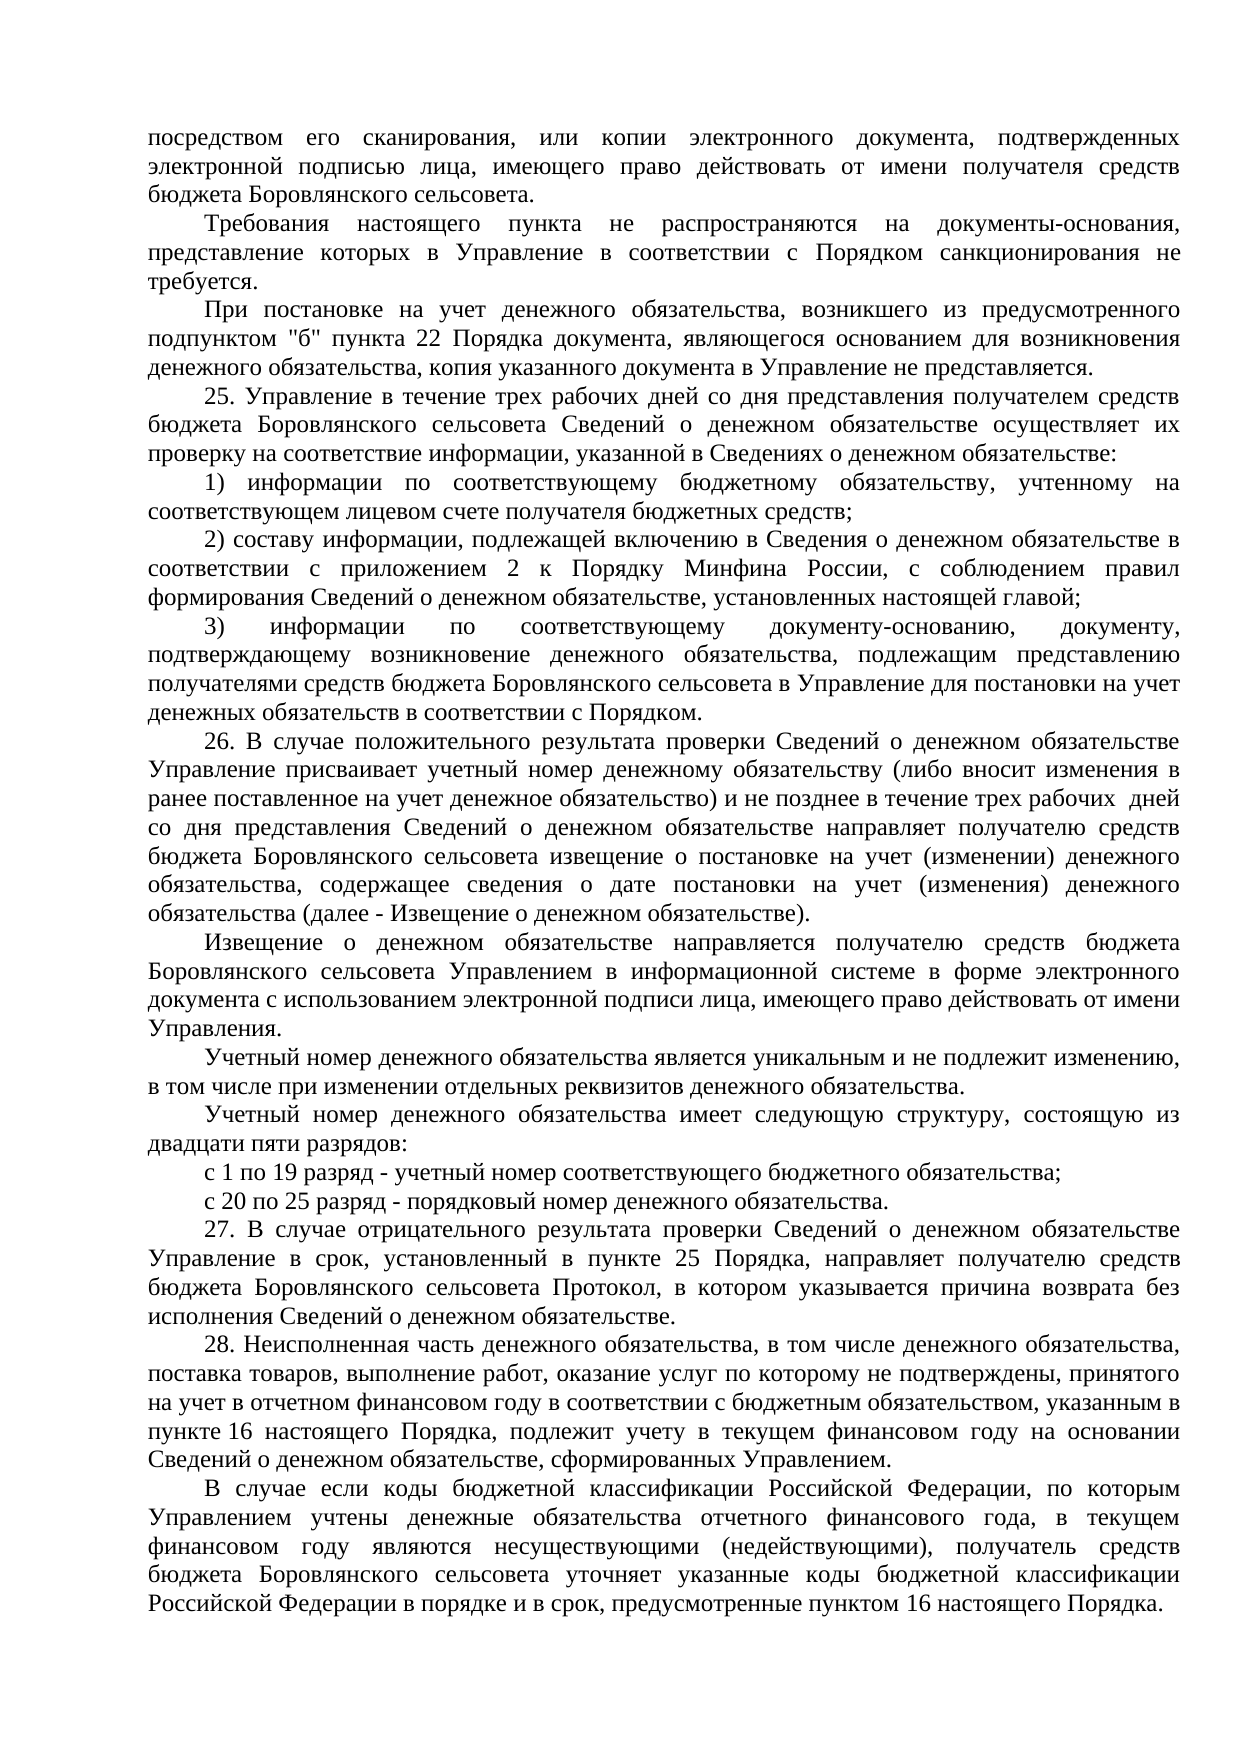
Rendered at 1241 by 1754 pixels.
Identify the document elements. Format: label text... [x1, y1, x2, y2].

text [148, 122, 1181, 208]
text В случае если коды бюджетной классификации Российской Федерации, по которым Управлением учтены денежные обязательства отчетного финансового года, в текущем финансовом году являются несуществующими (недействующими), получатель средств бюджета Боровлянского сельсовета уточняет указанные коды бюджетной классификации Российской Федерации в порядке и в срок, предусмотренные пунктом 16 настоящего Порядка. [148, 1473, 1181, 1617]
text Учетный номер денежного обязательства имеет следующую структуру, состоящую из двадцати пяти разрядов: [148, 1099, 1181, 1157]
text При постановке на учет денежного обязательства, возникшего из предусмотренного подпунктом "б" пункта 22 Порядка документа, являющегося основанием для возникновения денежного обязательства, копия указанного документа в Управление не представляется. [148, 294, 1181, 381]
text 3) информации по соответствующему документу-основанию, документу, подтверждающему возникновение денежного обязательства, подлежащим представлению получателями средств бюджета Боровлянского сельсовета в Управление для постановки на учет денежных обязательств в соответствии с Порядком. [148, 611, 1181, 726]
text 27. В случае отрицательного результата проверки Сведений о денежном обязательстве Управление в срок, установленный в пункте 25 Порядка, направляет получателю средств бюджета Боровлянского сельсовета Протокол, в котором указывается причина возврата без исполнения Сведений о денежном обязательстве. [148, 1214, 1181, 1329]
text 2) составу информации, подлежащей включению в Сведения о денежном обязательстве в соответствии с приложением 2 к Порядку Минфина России, с соблюдением правил формирования Сведений о денежном обязательстве, установленных настоящей главой; [148, 524, 1181, 611]
text Требования настоящего пункта не распространяются на документы-основания, представление которых в Управление в соответствии с Порядком санкционирования не требуется. [148, 208, 1181, 294]
text 26. В случае положительного результата проверки Сведений о денежном обязательстве Управление присваивает учетный номер денежному обязательству (либо вносит изменения в ранее поставленное на учет денежное обязательство) и не позднее в течение трех рабочих дней со дня представления Сведений о денежном обязательстве направляет получателю средств бюджета Боровлянского сельсовета извещение о постановке на учет (изменении) денежного обязательства, содержащее сведения о дате постановки на учет (изменения) денежного обязательства (далее - Извещение о денежном обязательстве). [148, 726, 1181, 927]
text 1) информации по соответствующему бюджетному обязательству, учтенному на соответствующем лицевом счете получателя бюджетных средств; [148, 467, 1181, 524]
text Учетный номер денежного обязательства является уникальным и не подлежит изменению, в том числе при изменении отдельных реквизитов денежного обязательства. [148, 1042, 1181, 1099]
text Извещение о денежном обязательстве направляется получателю средств бюджета Боровлянского сельсовета Управлением в информационной системе в форме электронного документа с использованием электронной подписи лица, имеющего право действовать от имени Управления. [148, 927, 1181, 1042]
text 25. Управление в течение трех рабочих дней со дня представления получателем средств бюджета Боровлянского сельсовета Сведений о денежном обязательстве осуществляет их проверку на соответствие информации, указанной в Сведениях о денежном обязательстве: [148, 381, 1181, 467]
text с 1 по 19 разряд - учетный номер соответствующего бюджетного обязательства; [148, 1157, 1181, 1186]
text 28. Неисполненная часть денежного обязательства, в том числе денежного обязательства, поставка товаров, выполнение работ, оказание услуг по которому не подтверждены, принятого на учет в отчетном финансовом году в соответствии с бюджетным обязательством, указанным в пункте 16 настоящего Порядка, подлежит учету в текущем финансовом году на основании Сведений о денежном обязательстве, сформированных Управлением. [148, 1329, 1181, 1473]
text с 20 по 25 разряд - порядковый номер денежного обязательства. [148, 1186, 1181, 1214]
